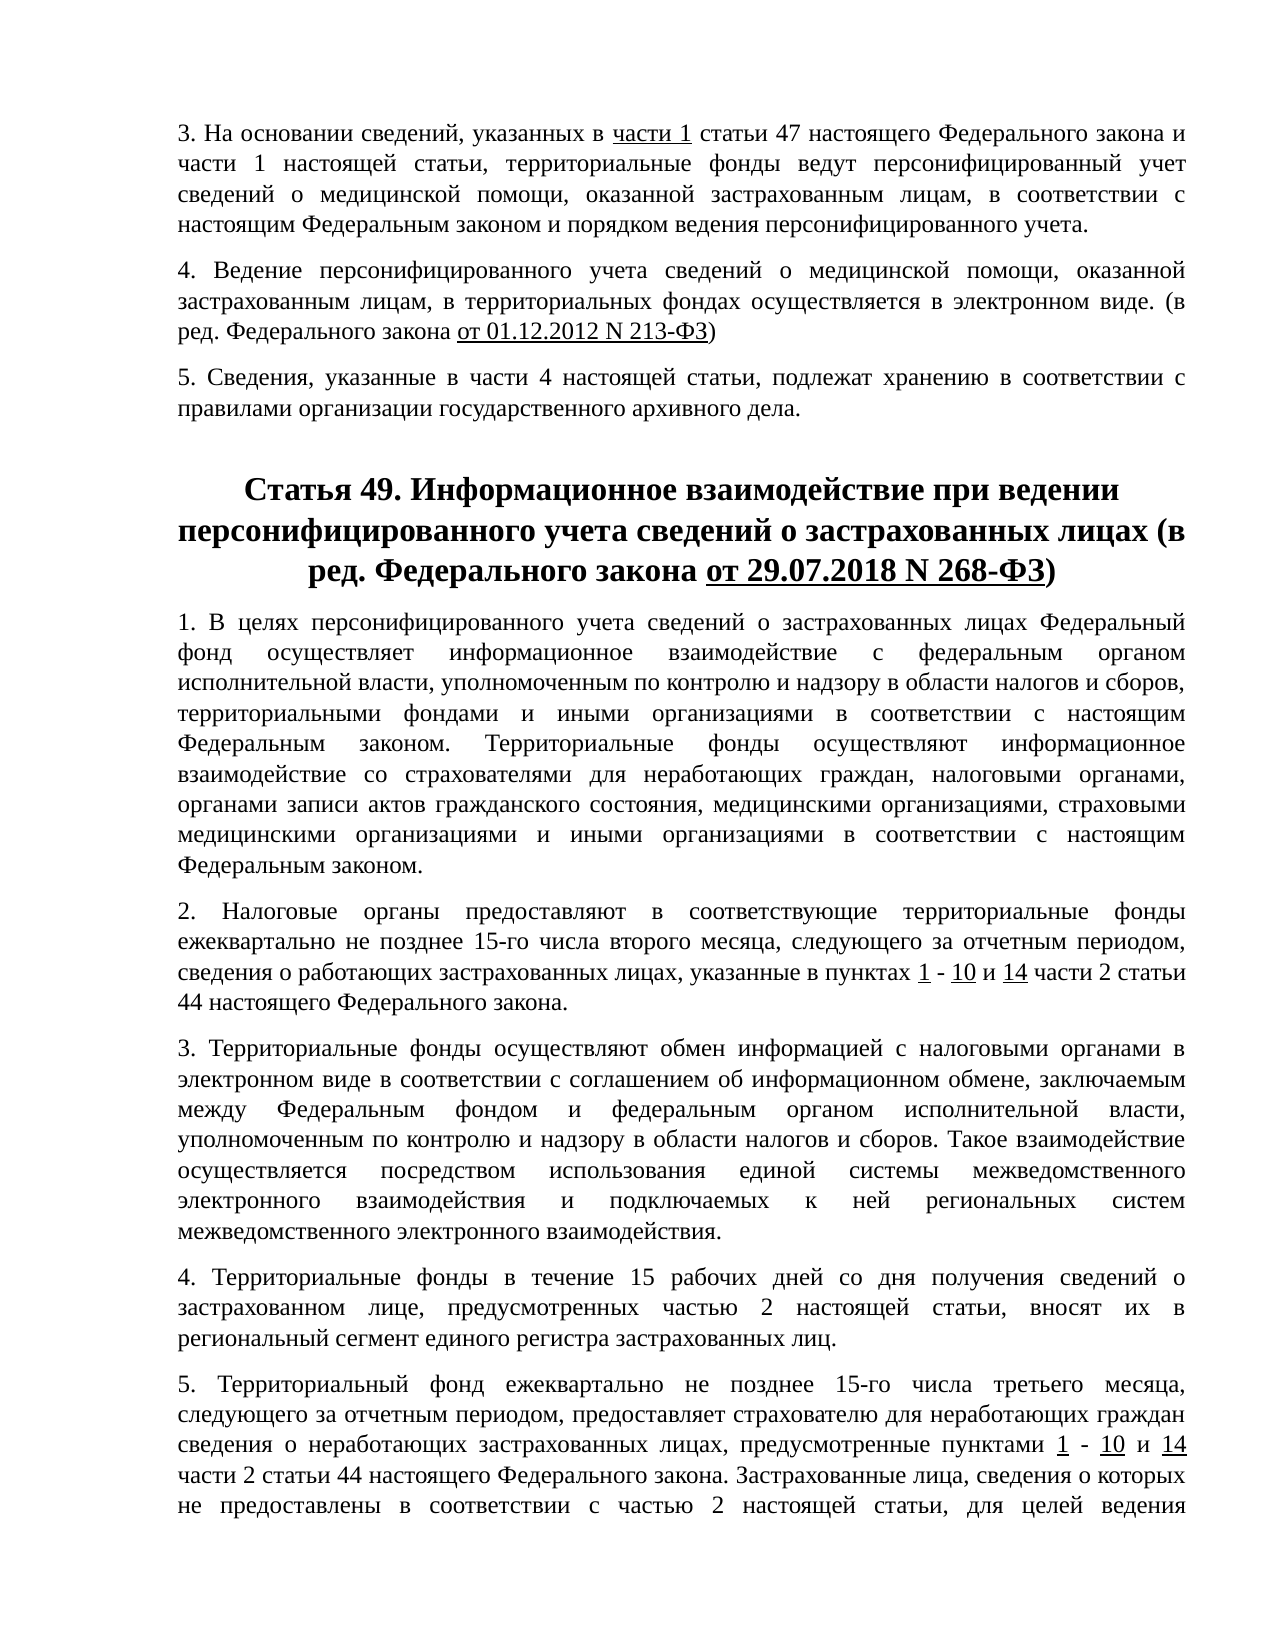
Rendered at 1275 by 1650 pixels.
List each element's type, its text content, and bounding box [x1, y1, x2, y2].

text 4. Территориальные фонды в течение 15 рабочих дней со дня получения сведений о застрахованном лице, предусмотренных частью 2 настоящей статьи, вносят их в региональный сегмент единого регистра застрахованных лиц. [177, 1262, 1186, 1351]
text 3. На основании сведений, указанных в части 1 статьи 47 настоящего Федерального закона и части 1 настоящей статьи, территориальные фонды ведут персонифицированный учет сведений о медицинской помощи, оказанной застрахованным лицам, в соответствии с настоящим Федеральным законом и порядком ведения персонифицированного учета. [177, 118, 1186, 238]
text 4. Ведение персонифицированного учета сведений о медицинской помощи, оказанной застрахованным лицам, в территориальных фондах осуществляется в электронном виде. (в ред. Федерального закона от 01.12.2012 N 213-ФЗ) [177, 255, 1186, 345]
text 2. Налоговые органы предоставляют в соответствующие территориальные фонды ежеквартально не позднее 15-го числа второго месяца, следующего за отчетным периодом, сведения о работающих застрахованных лицах, указанные в пунктах 1 - 10 и 14 части 2 статьи 44 настоящего Федерального закона. [177, 896, 1186, 1016]
text 1. В целях персонифицированного учета сведений о застрахованных лицах Федеральный фонд осуществляет информационное взаимодействие с федеральным органом исполнительной власти, уполномоченным по контролю и надзору в области налогов и сборов, территориальными фондами и иными организациями в соответствии с настоящим Федеральным законом. Территориальные фонды осуществляют информационное взаимодействие со страхователями для неработающих граждан, налоговыми органами, органами записи актов гражданского состояния, медицинскими организациями, страховыми медицинскими организациями и иными организациями в соответствии с настоящим Федеральным законом. [177, 607, 1186, 879]
text 3. Территориальные фонды осуществляют обмен информацией с налоговыми органами в электронном виде в соответствии с соглашением об информационном обмене, заключаемым между Федеральным фондом и федеральным органом исполнительной власти, уполномоченным по контролю и надзору в области налогов и сборов. Такое взаимодействие осуществляется посредством использования единой системы межведомственного электронного взаимодействия и подключаемых к ней региональных систем межведомственного электронного взаимодействия. [177, 1033, 1186, 1244]
text 5. Сведения, указанные в части 4 настоящей статьи, подлежат хранению в соответствии с правилами организации государственного архивного дела. [177, 362, 1186, 421]
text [177, 1369, 1186, 1519]
text Статья 49. Информационное взаимодействие при ведении персонифицированного учета сведений о застрахованных лицах (в ред. Федерального закона от 29.07.2018 N 268-ФЗ) [177, 469, 1186, 589]
